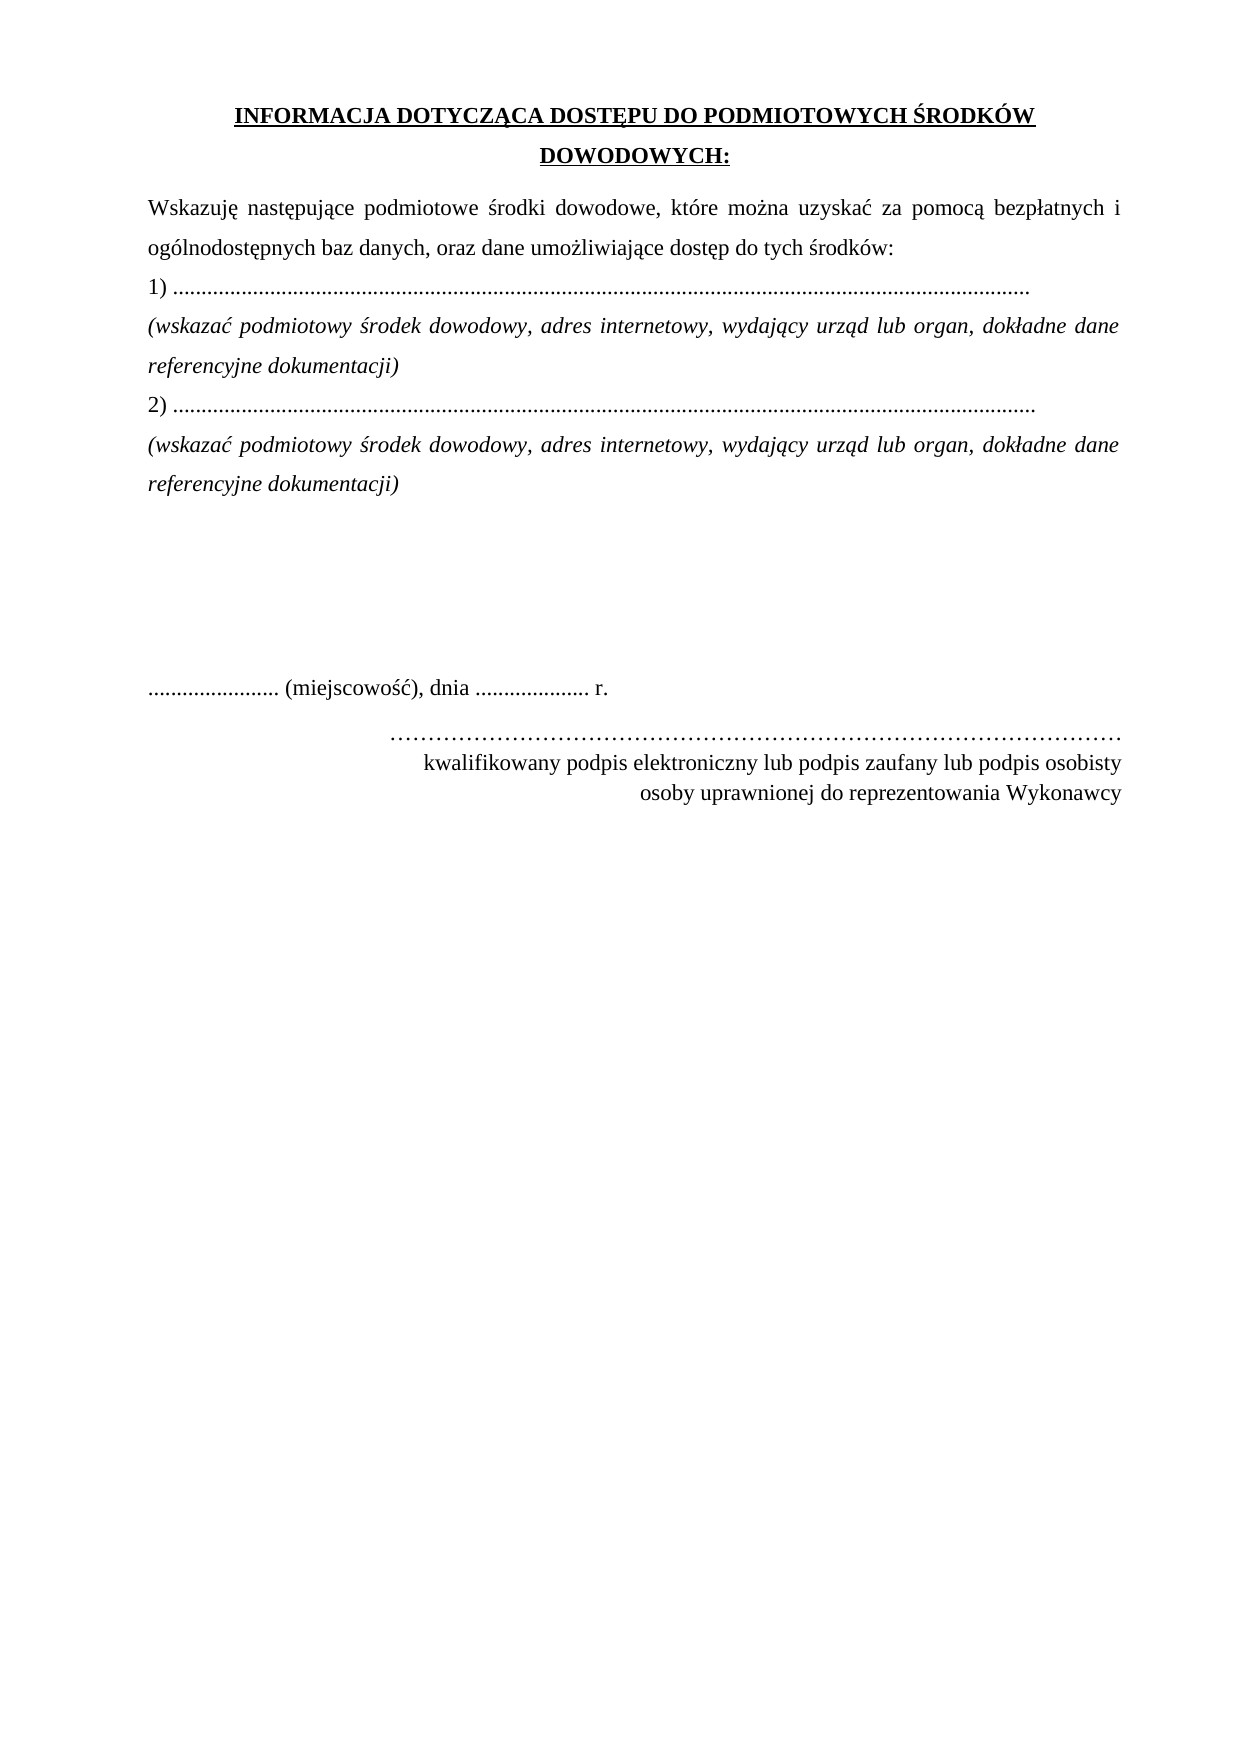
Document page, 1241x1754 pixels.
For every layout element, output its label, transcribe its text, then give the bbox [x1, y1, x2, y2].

text …………………………………………………………………………………… [148, 719, 1122, 745]
text osoby uprawnionej do reprezentowania Wykonawcy [148, 779, 1122, 806]
text Wskazuję następujące podmiotowe środki dowodowe, które można uzyskać za pomocą bezpłatnych i ogólnodostępnych baz danych, oraz dane umożliwiające dostęp do tych środków: [148, 194, 1122, 260]
text INFORMACJA DOTYCZĄCA DOSTĘPU DO PODMIOTOWYCH ŚRODKÓW DOWODOWYCH: [148, 103, 1122, 168]
text (wskazać podmiotowy środek dowodowy, adres internetowy, wydający urząd lub organ, dokładne dane referencyjne dokumentacji) [148, 431, 1122, 497]
text 2) ....................................................................................................................................................... [148, 391, 1122, 418]
text 1) ...................................................................................................................................................... [148, 273, 1122, 299]
text kwalifikowany podpis elektroniczny lub podpis zaufany lub podpis osobisty [148, 749, 1122, 775]
text ....................... (miejscowość), dnia .................... r. [148, 645, 1122, 700]
text (wskazać podmiotowy środek dowodowy, adres internetowy, wydający urząd lub organ, dokładne dane referencyjne dokumentacji) [148, 312, 1122, 378]
